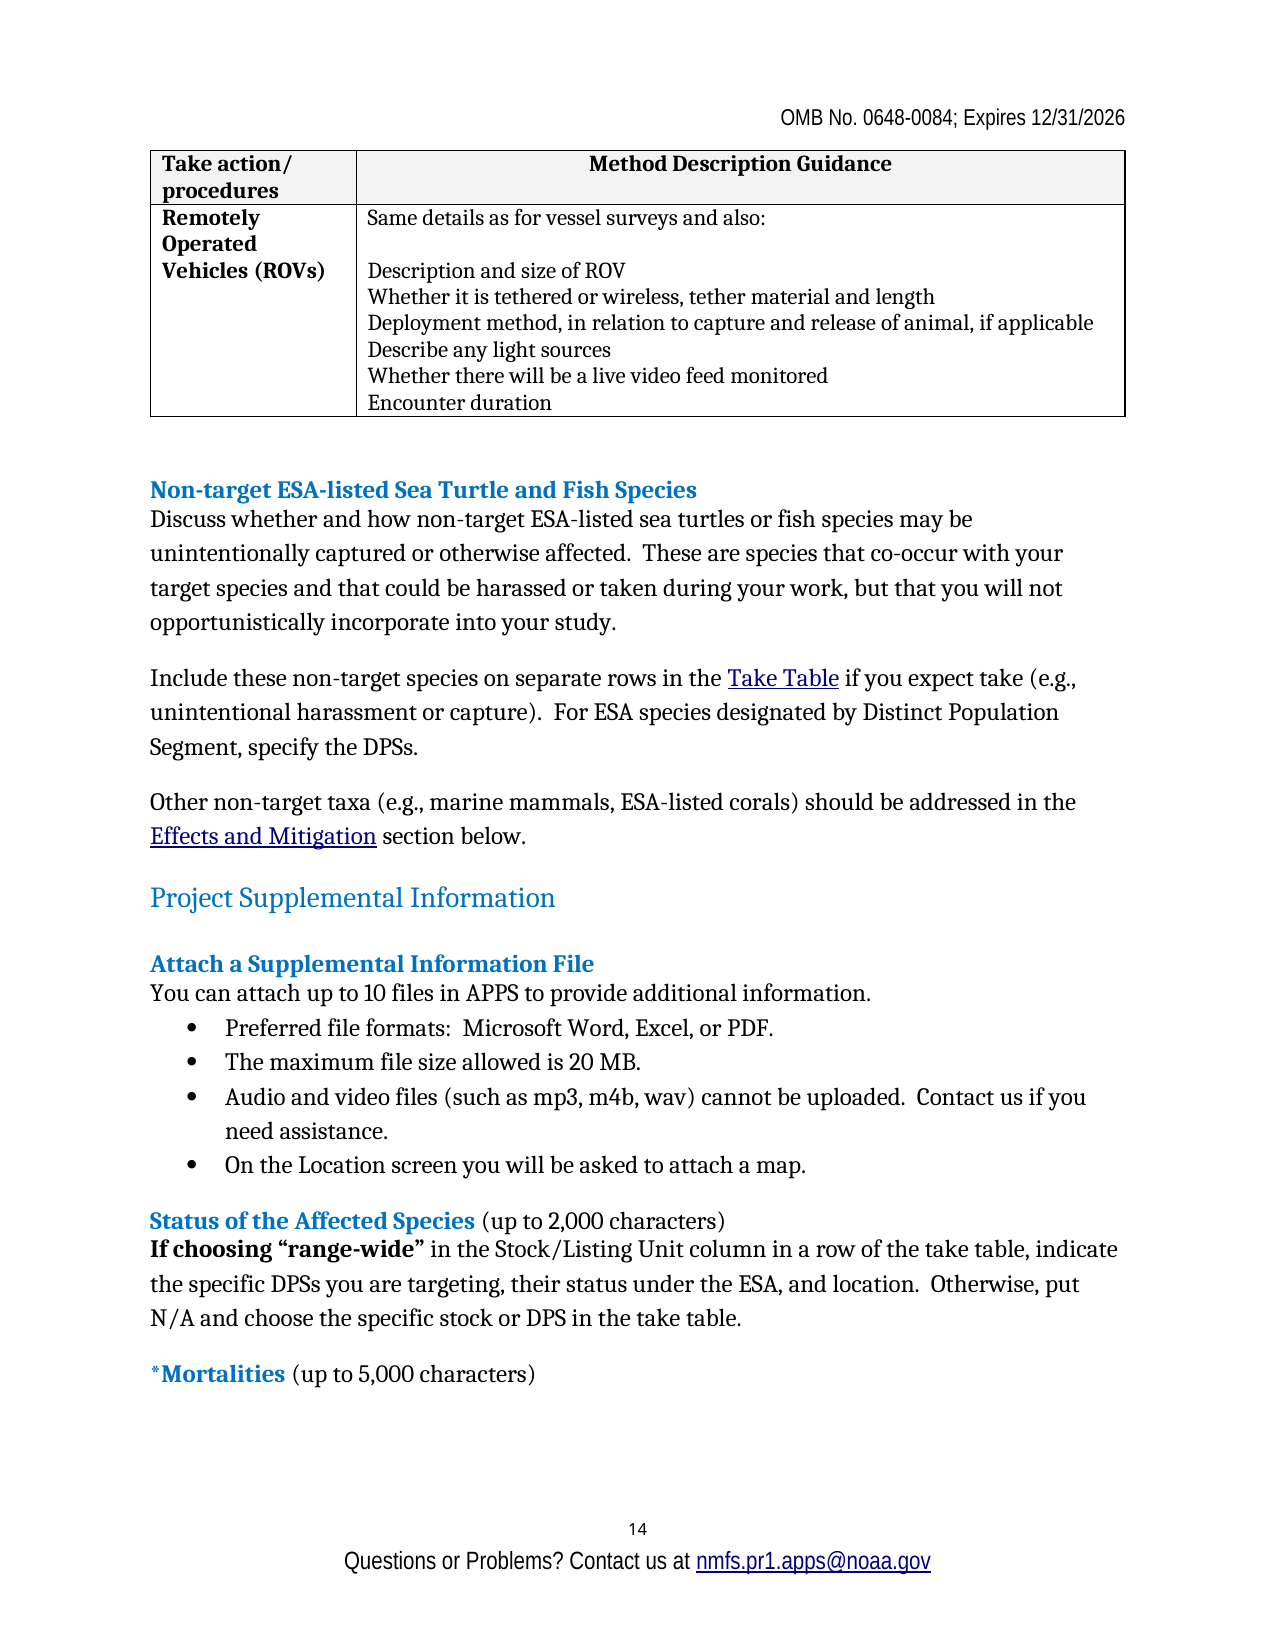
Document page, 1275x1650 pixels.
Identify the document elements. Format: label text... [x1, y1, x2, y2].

text Discuss whether and how non-target ESA-listed sea turtles or fish species may be unintentionally captured or otherwise affected. These are species that co-occur with your target species and that could be harassed or taken during your work, but that you will not opportunistically incorporate into your study. [150, 505, 1125, 637]
text Status of the Affected Species (up to 2,000 characters) [150, 1207, 1125, 1235]
table_header Take action/ procedures [151, 151, 356, 204]
subtitle Project Supplemental Information [150, 882, 1125, 915]
text *Mortalities (up to 5,000 characters) [150, 1360, 1125, 1388]
list The maximum file size allowed is 20 MB. [187, 1048, 1125, 1077]
list Preferred file formats: Microsoft Word, Excel, or PDF. [187, 1013, 1125, 1042]
list On the Location screen you will be asked to attach a map. [187, 1151, 1125, 1180]
text If choosing “range-wide” in the Stock/Listing Unit column in a row of the take table, indicate the specific DPSs you are targeting, their status under the ESA, and location. Otherwise, put N/A and choose the specific stock or DPS in the take table. [150, 1235, 1125, 1333]
text Include these non-target species on separate rows in the Take Table if you expect take (e.g., unintentional harassment or capture). For ESA species designated by Distinct Population Segment, specify the DPSs. [150, 663, 1125, 761]
table_cell Same details as for vessel surveys and also: Description and size of ROV Whether it is tethered or wireless, tether material and length Deployment method, in relation to capture and release of animal, if applicable Describe any light sources Whether there will be a live video feed monitored Encounter duration [357, 205, 1124, 416]
table_header Method Description Guidance [357, 151, 1124, 204]
text Other non-target taxa (e.g., marine mammals, ESA-listed corals) should be addressed in the Effects and Mitigation section below. [150, 788, 1125, 851]
text You can attach up to 10 files in APPS to provide additional information. [150, 979, 1125, 1008]
text Non-target ESA-listed Sea Turtle and Fish Species [150, 476, 1125, 505]
list Audio and video files (such as mp3, m4b, wav) cannot be uploaded. Contact us if you need assistance. [187, 1082, 1125, 1146]
table_cell Remotely Operated Vehicles (ROVs) [151, 205, 356, 416]
text Attach a Supplemental Information File [150, 950, 1125, 979]
